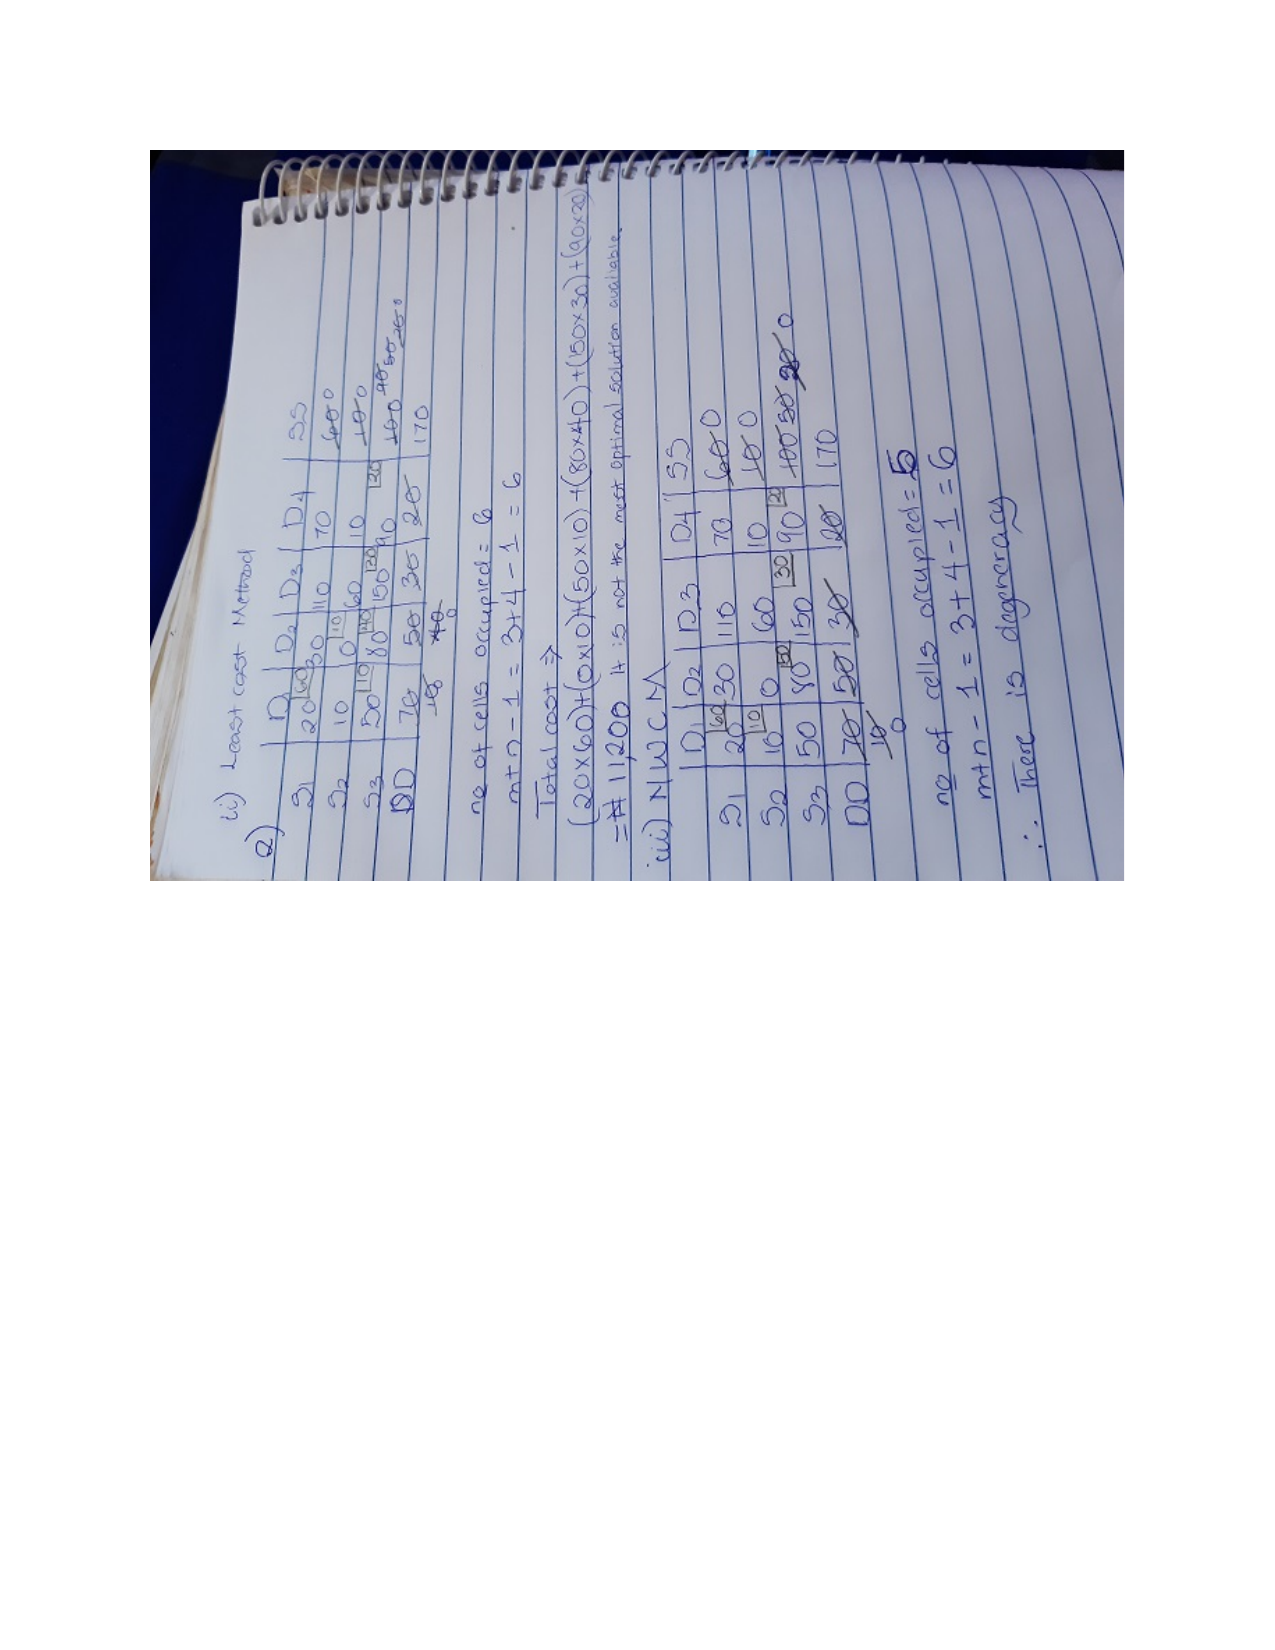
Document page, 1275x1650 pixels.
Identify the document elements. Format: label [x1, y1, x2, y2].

picture [150, 150, 1125, 881]
